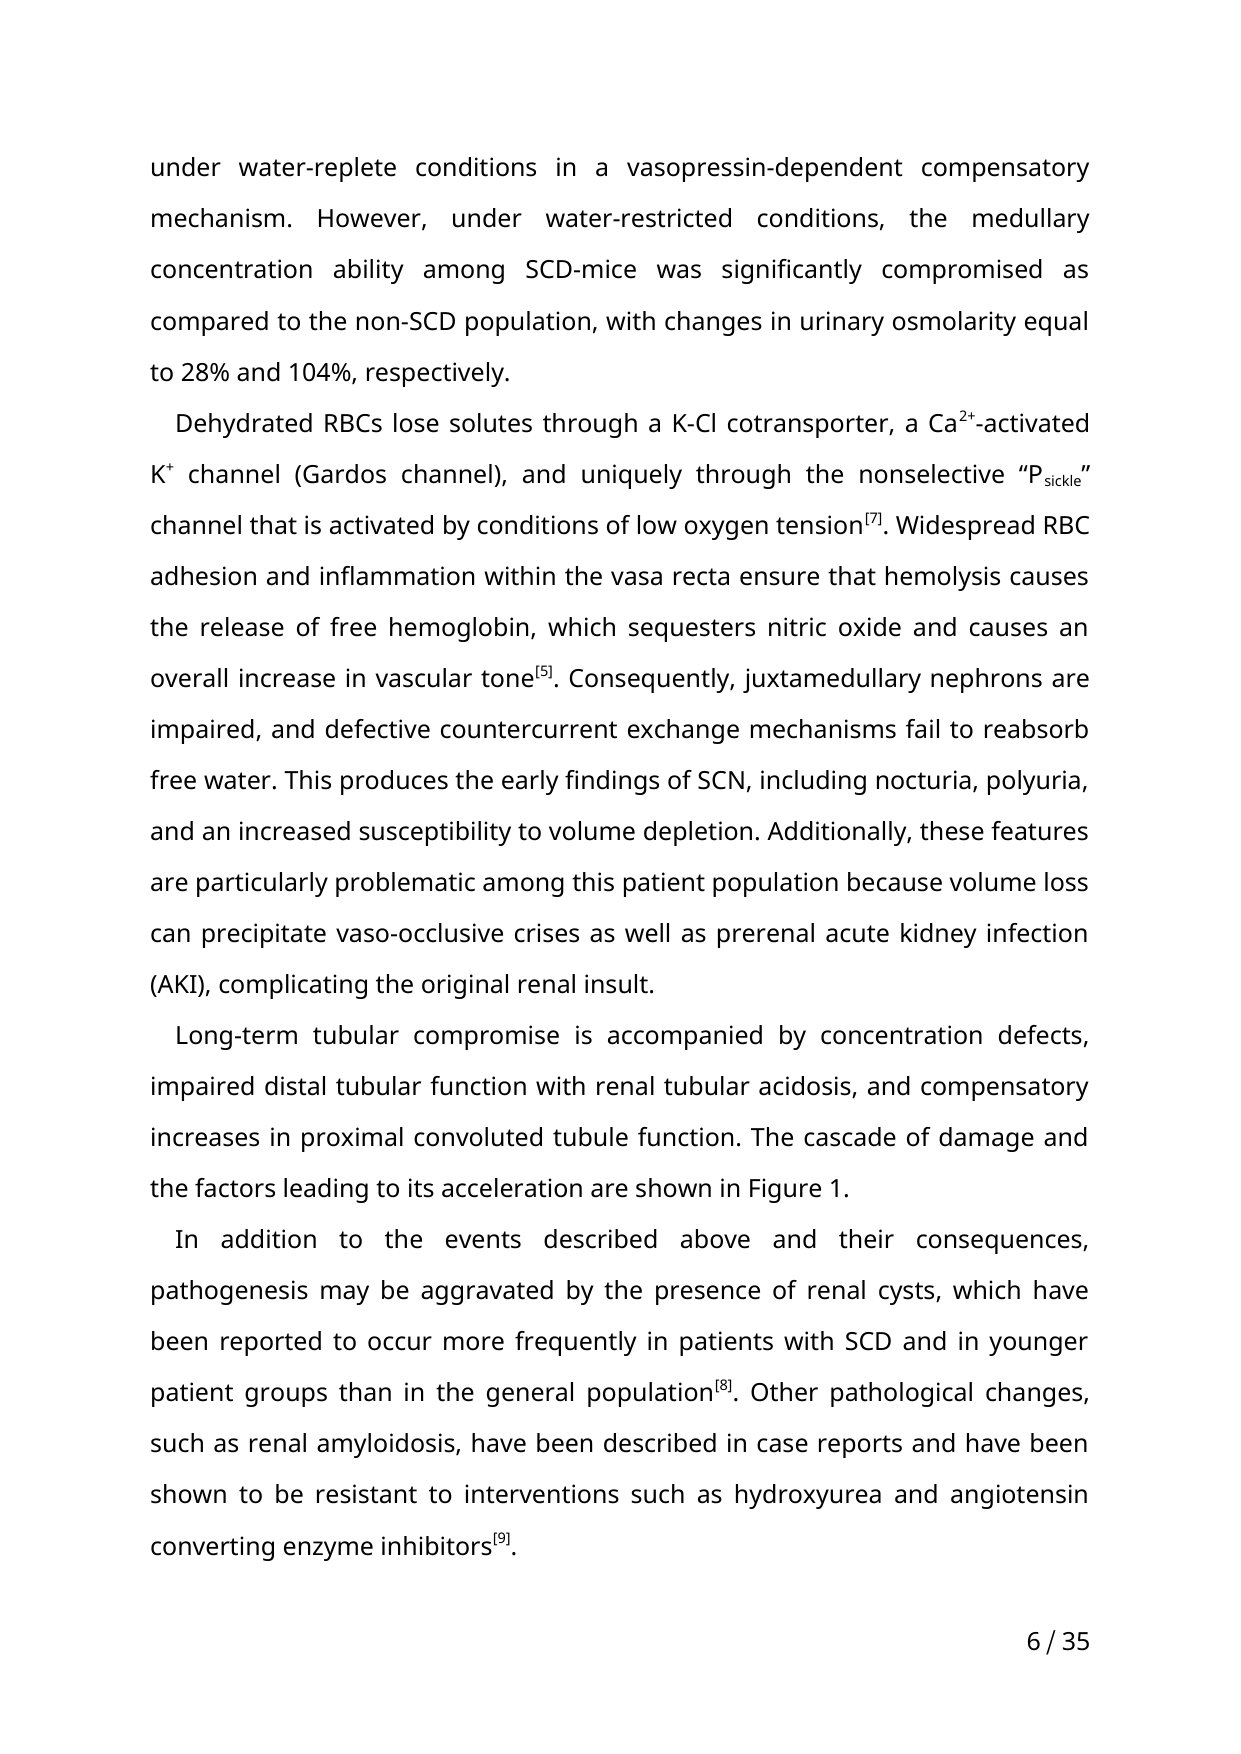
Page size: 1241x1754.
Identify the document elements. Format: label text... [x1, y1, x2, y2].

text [150, 150, 1090, 388]
text Long-term tubular compromise is accompanied by concentration defects, impaired distal tubular function with renal tubular acidosis, and compensatory increases in proximal convoluted tubule function. The cascade of damage and the factors leading to its acceleration are shown in Figure 1. [150, 1018, 1090, 1205]
text In addition to the events described above and their consequences, pathogenesis may be aggravated by the presence of renal cysts, which have been reported to occur more frequently in patients with SCD and in younger patient groups than in the general population[8]. Other pathological changes, such as renal amyloidosis, have been described in case reports and have been shown to be resistant to interventions such as hydroxyurea and angiotensin converting enzyme inhibitors[9]. [150, 1222, 1090, 1562]
text Dehydrated RBCs lose solutes through a K-Cl cotransporter, a Ca2+-activated K+ channel (Gardos channel), and uniquely through the nonselective “Psickle” channel that is activated by conditions of low oxygen tension[7]. Widespread RBC adhesion and inflammation within the vasa recta ensure that hemolysis causes the release of free hemoglobin, which sequesters nitric oxide and causes an overall increase in vascular tone[5]. Consequently, juxtamedullary nephrons are impaired, and defective countercurrent exchange mechanisms fail to reabsorb free water. This produces the early findings of SCN, including nocturia, polyuria, and an increased susceptibility to volume depletion. Additionally, these features are particularly problematic among this patient population because volume loss can precipitate vaso-occlusive crises as well as prerenal acute kidney infection (AKI), complicating the original renal insult. [150, 405, 1090, 1001]
